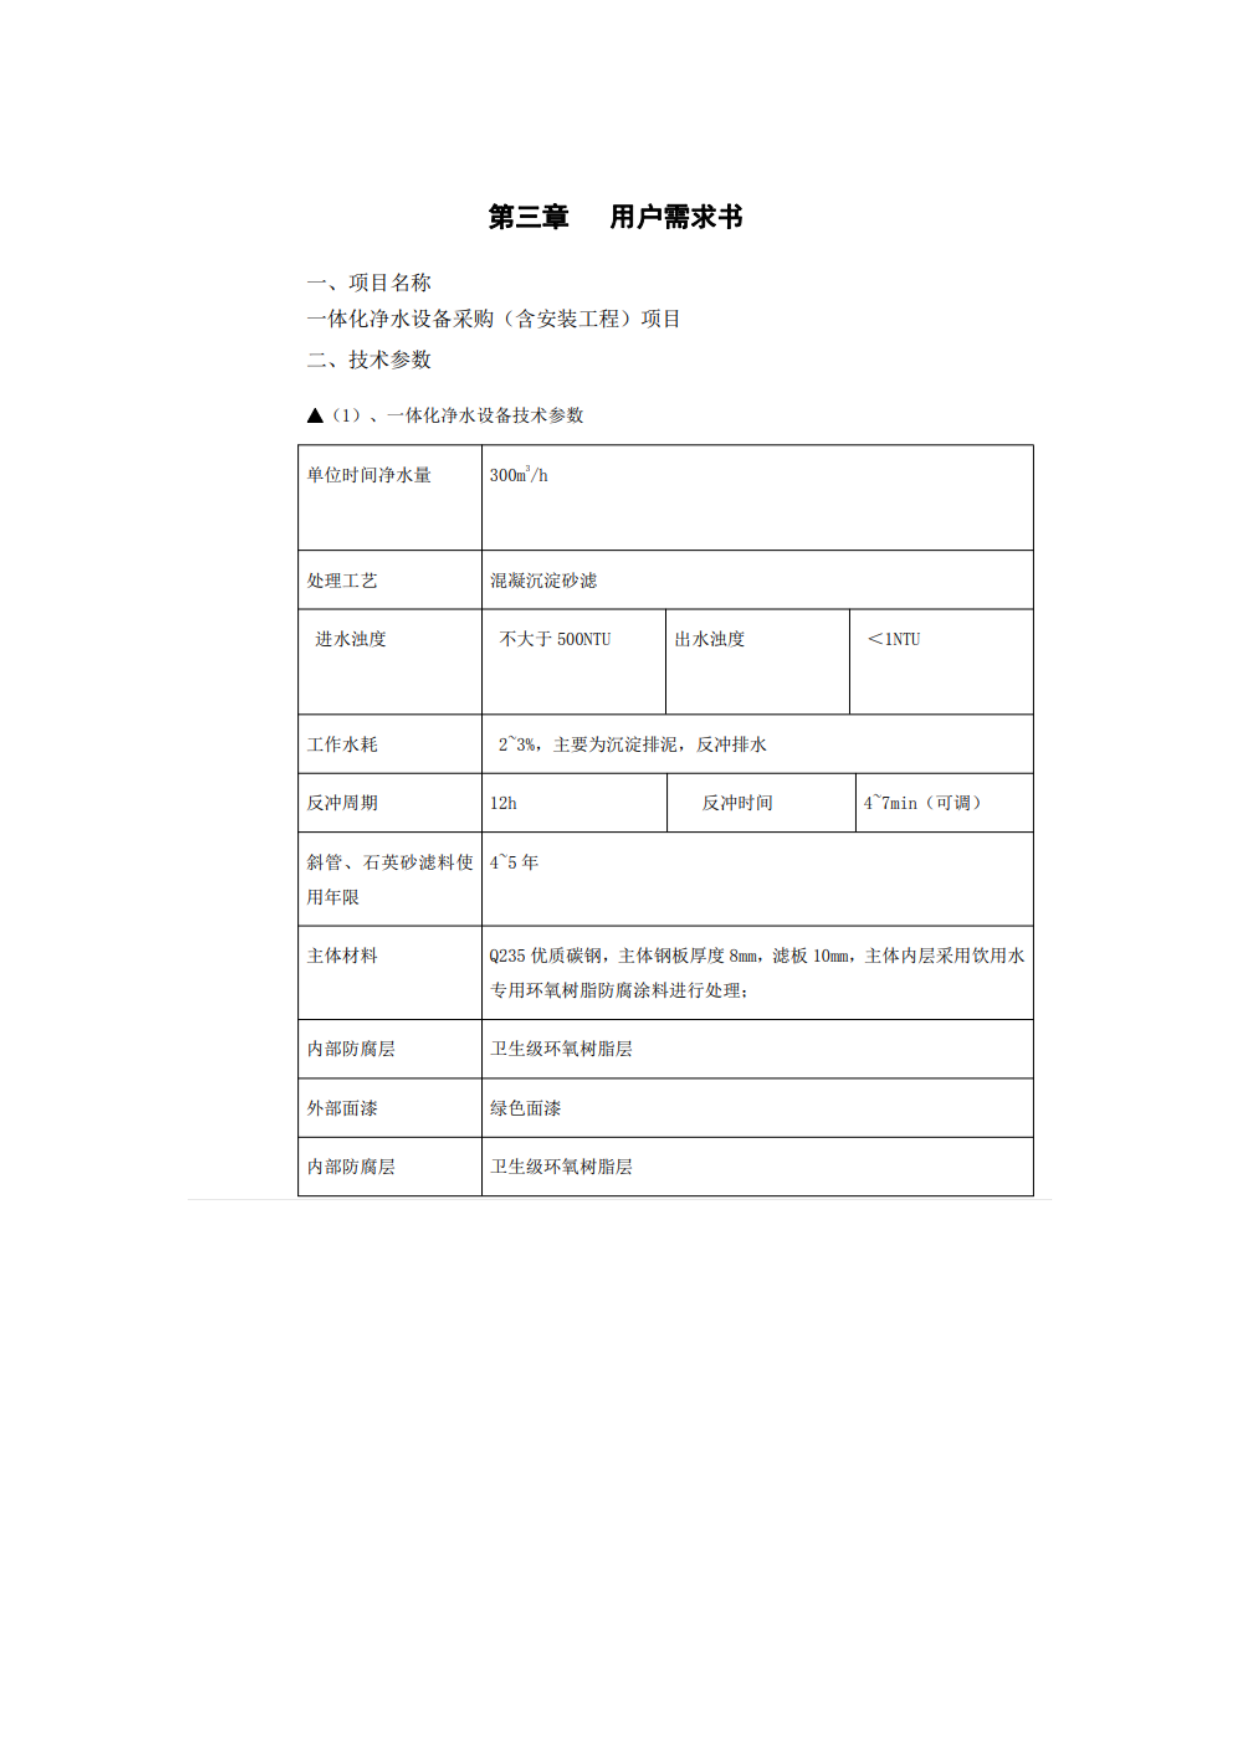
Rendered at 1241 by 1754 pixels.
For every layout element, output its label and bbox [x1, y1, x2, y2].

picture [187, 162, 1053, 1204]
